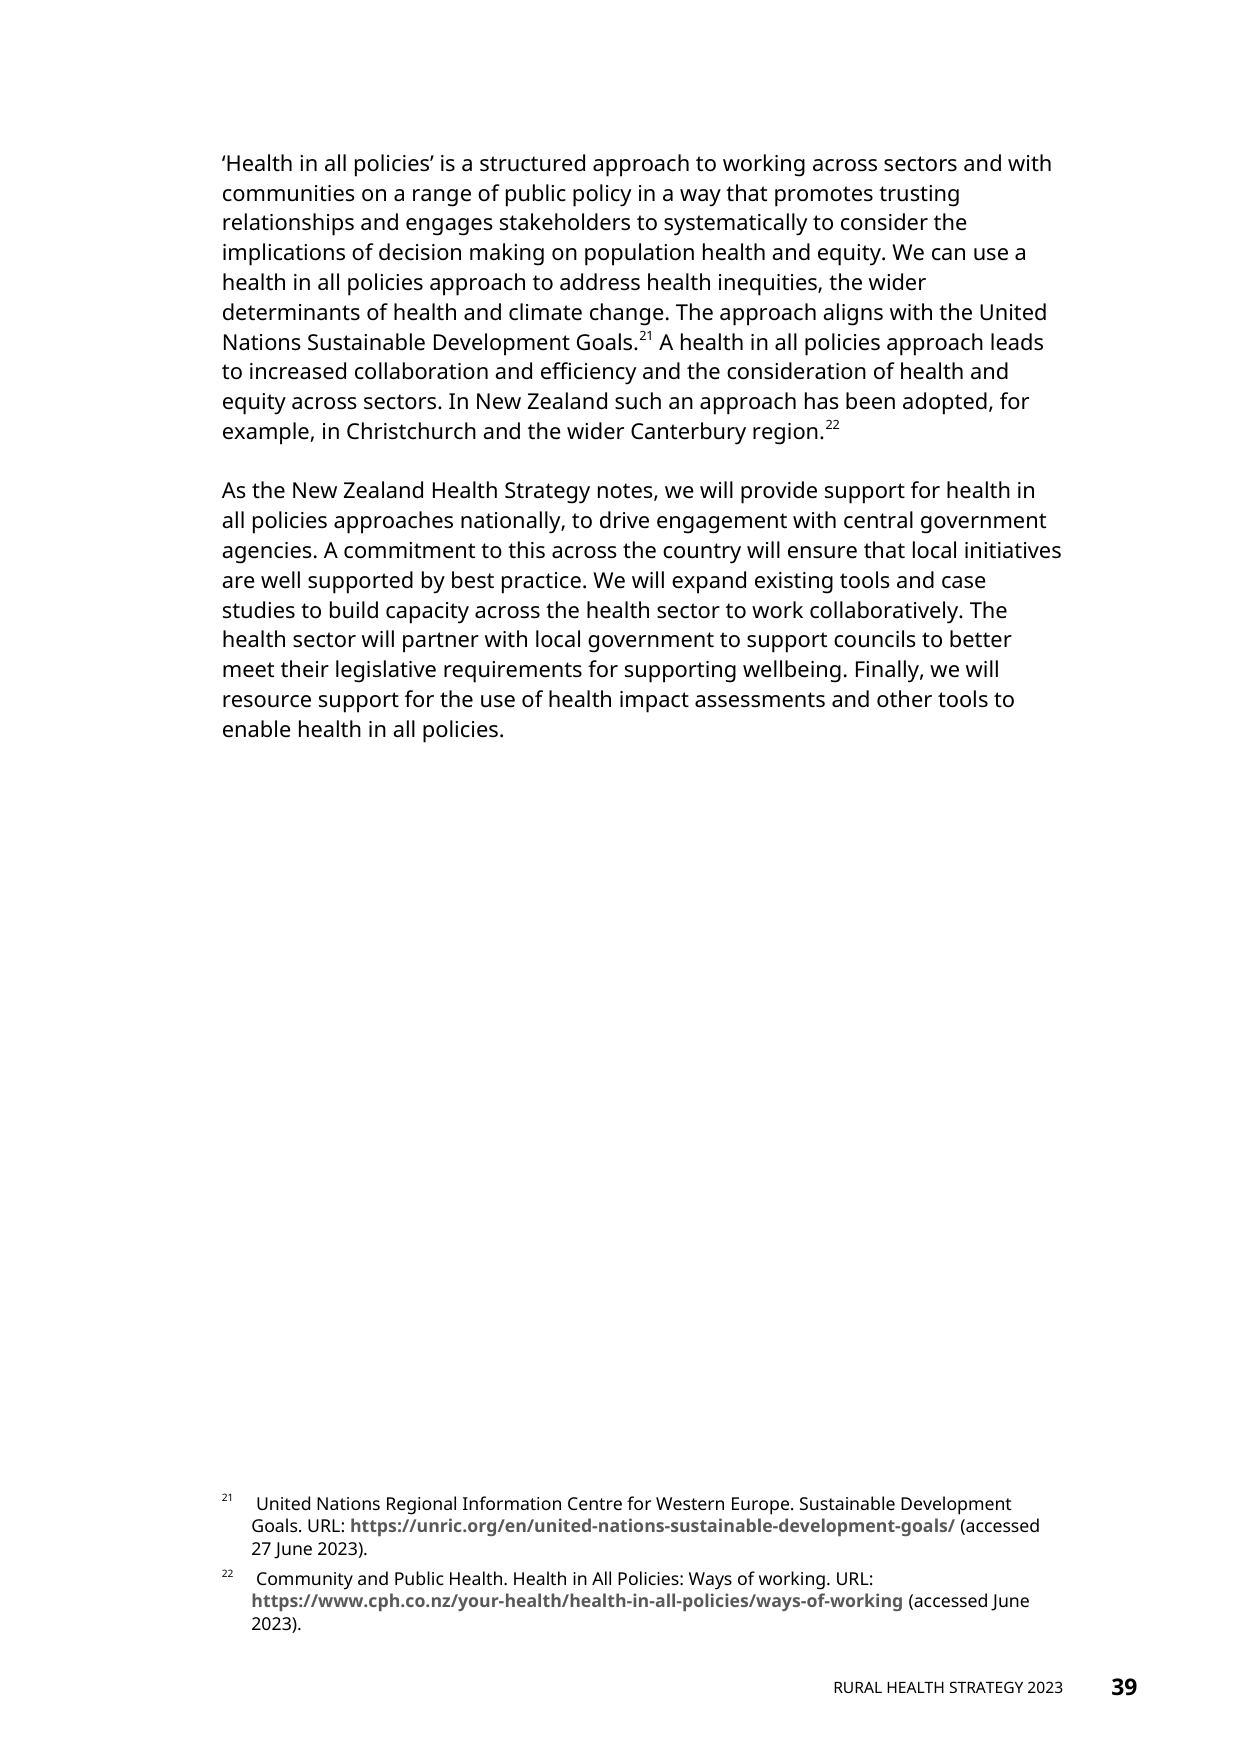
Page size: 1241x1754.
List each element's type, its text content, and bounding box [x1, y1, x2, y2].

text ‘Health in all policies’ is a structured approach to working across sectors and with communities on a range of public policy in a way that promotes trusting relationships and engages stakeholders to systematically to consider the implications of decision making on population health and equity. We can use a health in all policies approach to address health inequities, the wider determinants of health and climate change. The approach aligns with the United Nations Sustainable Development Goals. A health in all policies approach leads to increased collaboration and efficiency and the consideration of health and equity across sectors. In New Zealand such an approach has been adopted, for example, in Christchurch and the wider Canterbury region. [222, 148, 1063, 446]
text As the New Zealand Health Strategy notes, we will provide support for health in all policies approaches nationally, to drive engagement with central government agencies. A commitment to this across the country will ensure that local initiatives are well supported by best practice. We will expand existing tools and case studies to build capacity across the health sector to work collaboratively. The health sector will partner with local government to support councils to better meet their legislative requirements for supporting wellbeing. Finally, we will resource support for the use of health impact assessments and other tools to enable health in all policies. [222, 475, 1063, 743]
